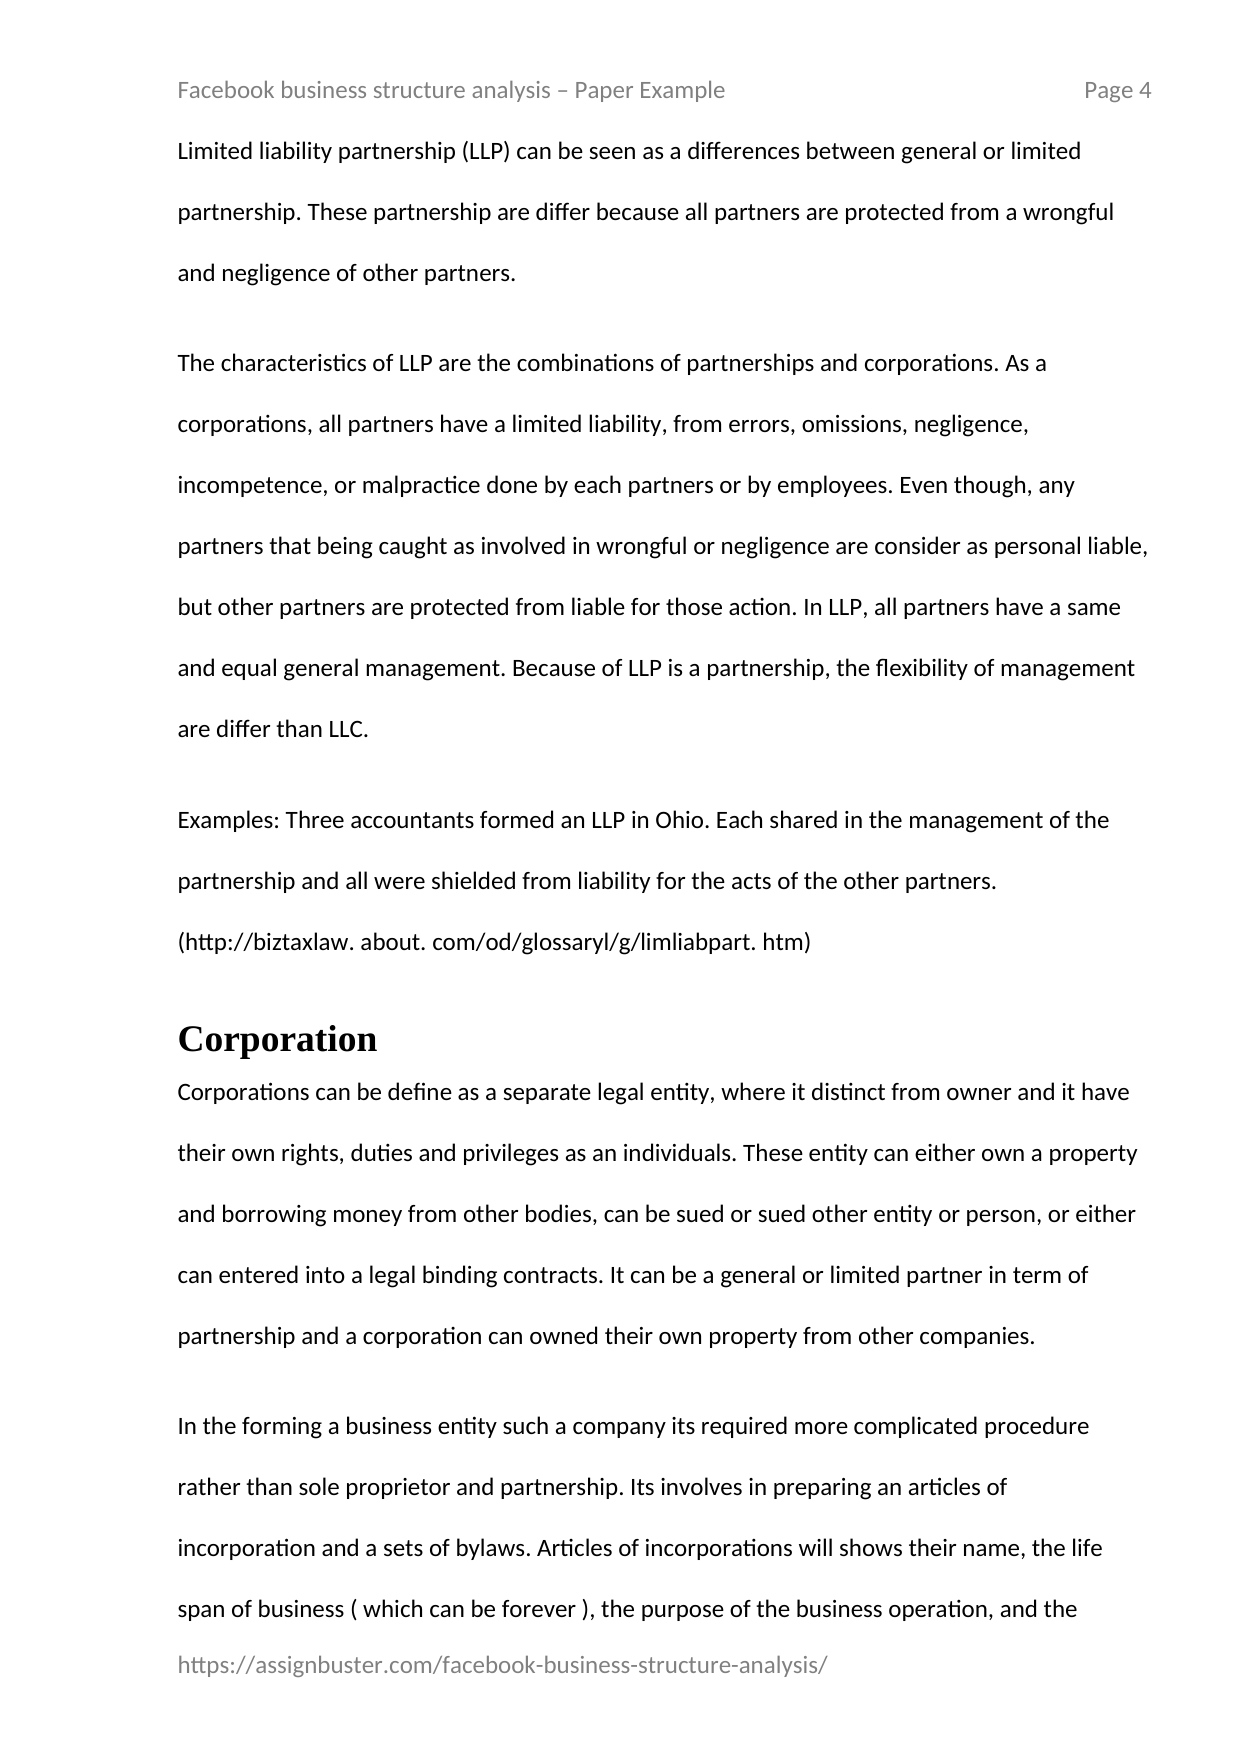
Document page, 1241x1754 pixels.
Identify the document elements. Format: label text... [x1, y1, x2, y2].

subtitle Corporation [177, 1017, 1152, 1060]
text Corporations can be define as a separate legal entity, where it distinct from owner and it have their own rights, duties and privileges as an individuals. These entity can either own a property and borrowing money from other bodies, can be sued or sued other entity or person, or either can entered into a legal binding contracts. It can be a general or limited partner in term of partnership and a corporation can owned their own property from other companies. [177, 1076, 1152, 1351]
text Examples: Three accountants formed an LLP in Ohio. Each shared in the management of the partnership and all were shielded from liability for the acts of the other partners. (http://biztaxlaw. about. com/od/glossaryl/g/limliabpart. htm) [177, 804, 1152, 957]
text The characteristics of LLP are the combinations of partnerships and corporations. As a corporations, all partners have a limited liability, from errors, omissions, negligence, incompetence, or malpractice done by each partners or by employees. Even though, any partners that being caught as involved in wrongful or negligence are consider as personal liable, but other partners are protected from liable for those action. In LLP, all partners have a same and equal general management. Because of LLP is a partnership, the flexibility of management are differ than LLC. [177, 347, 1152, 744]
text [177, 1411, 1152, 1624]
text Limited liability partnership (LLP) can be seen as a differences between general or limited partnership. These partnership are differ because all partners are protected from a wrongful and negligence of other partners. [177, 135, 1152, 287]
